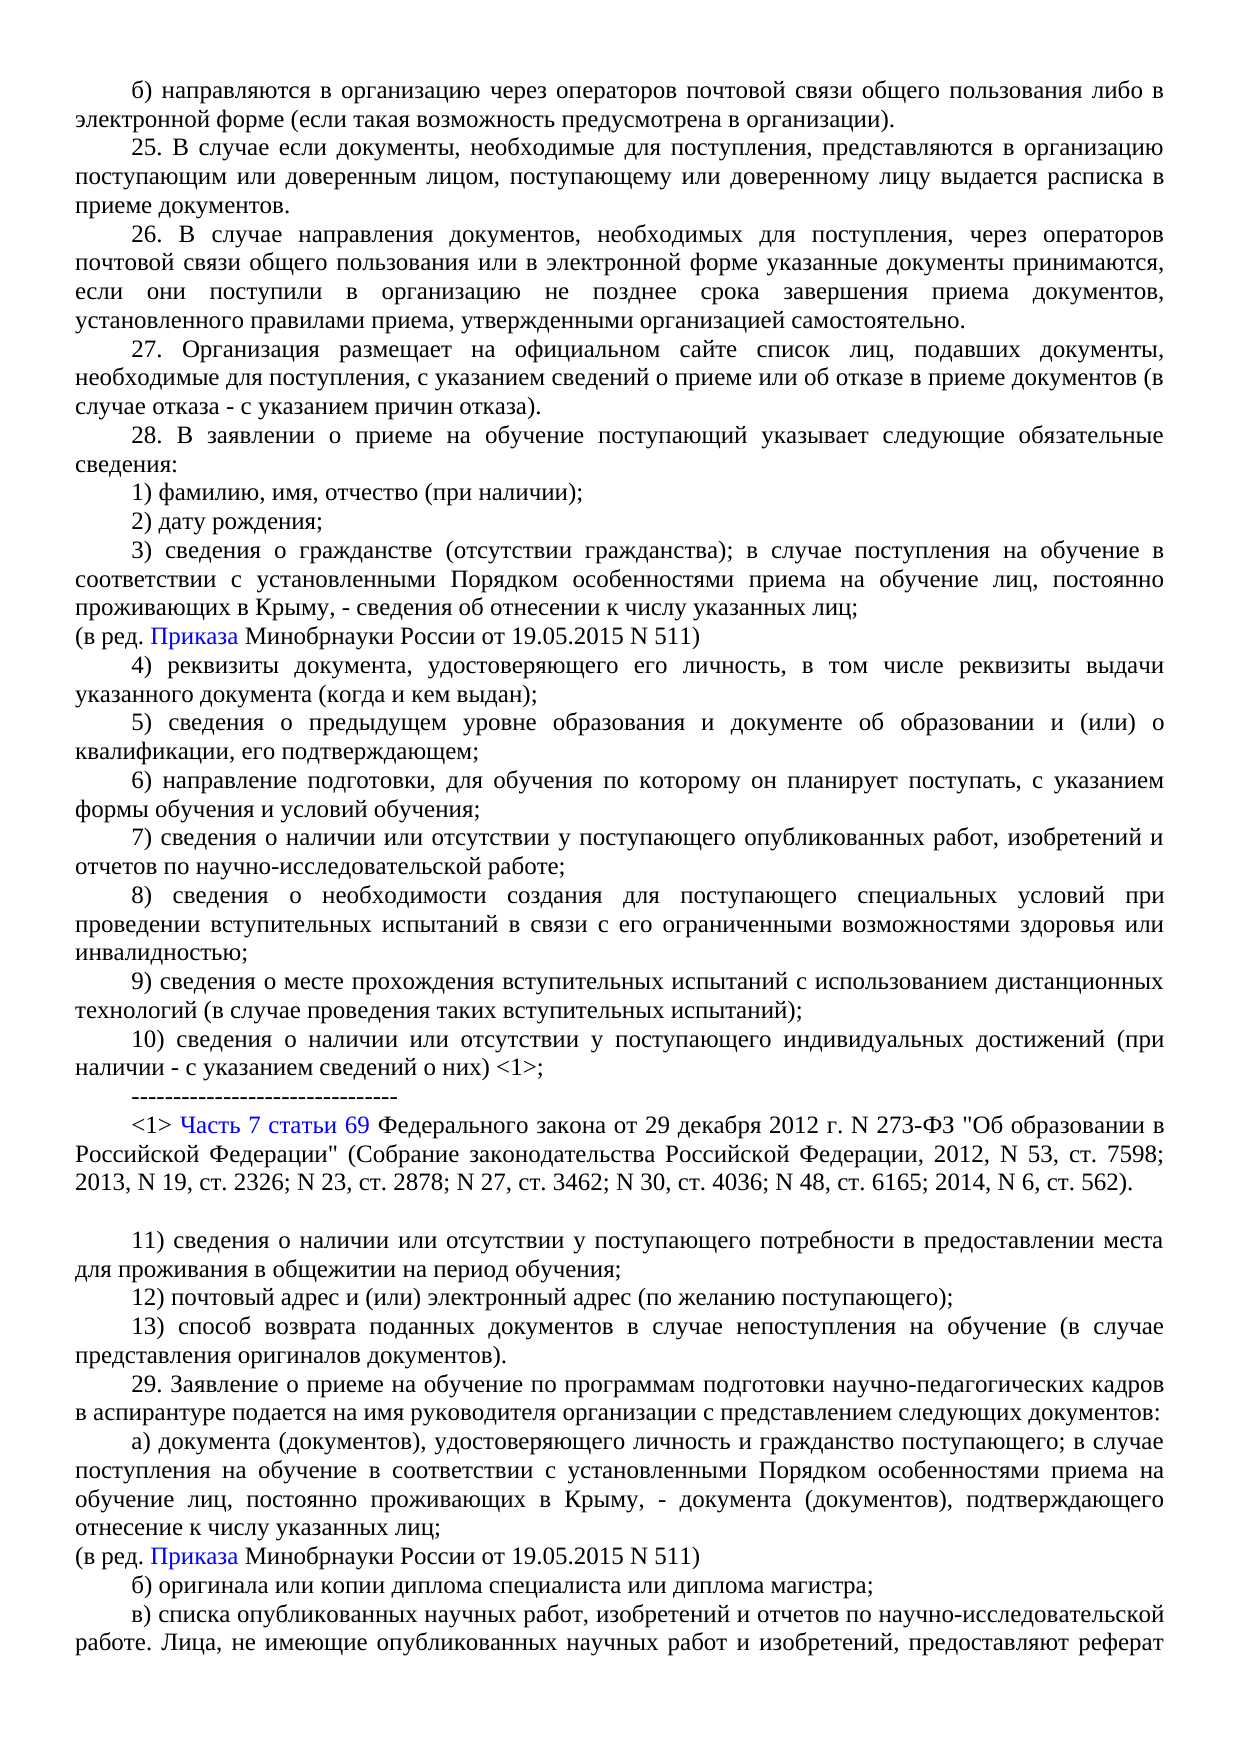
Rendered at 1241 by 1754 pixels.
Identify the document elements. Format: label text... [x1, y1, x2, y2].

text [75, 1599, 1165, 1656]
text 5) сведения о предыдущем уровне образования и документе об образовании и (или) о квалификации, его подтверждающем; [75, 707, 1165, 765]
text 2) дату рождения; [75, 506, 1165, 535]
text 10) сведения о наличии или отсутствии у поступающего индивидуальных достижений (при наличии - с указанием сведений о них) <1>; [75, 1024, 1165, 1081]
text 13) способ возврата поданных документов в случае непоступления на обучение (в случае представления оригиналов документов). [75, 1311, 1165, 1369]
text 29. Заявление о приеме на обучение по программам подготовки научно-педагогических кадров в аспирантуре подается на имя руководителя организации с представлением следующих документов: [75, 1369, 1165, 1426]
text б) оригинала или копии диплома специалиста или диплома магистра; [75, 1570, 1165, 1599]
text 25. В случае если документы, необходимые для поступления, представляются в организацию поступающим или доверенным лицом, поступающему или доверенному лицу выдается расписка в приеме документов. [75, 132, 1165, 219]
text а) документа (документов), удостоверяющего личность и гражданство поступающего; в случае поступления на обучение в соответствии с установленными Порядком особенностями приема на обучение лиц, постоянно проживающих в Крыму, - документа (документов), подтверждающего отнесение к числу указанных лиц; [75, 1426, 1165, 1541]
text 28. В заявлении о приеме на обучение поступающий указывает следующие обязательные сведения: [75, 420, 1165, 477]
text 6) направление подготовки, для обучения по которому он планирует поступать, с указанием формы обучения и условий обучения; [75, 765, 1165, 822]
text (в ред. Приказа Минобрнауки России от 19.05.2015 N 511) [75, 621, 1165, 650]
text (в ред. Приказа Минобрнауки России от 19.05.2015 N 511) [75, 1541, 1165, 1570]
text 3) сведения о гражданстве (отсутствии гражданства); в случае поступления на обучение в соответствии с установленными Порядком особенностями приема на обучение лиц, постоянно проживающих в Крыму, - сведения об отнесении к числу указанных лиц; [75, 535, 1165, 621]
text 7) сведения о наличии или отсутствии у поступающего опубликованных работ, изобретений и отчетов по научно-исследовательской работе; [75, 822, 1165, 880]
text б) направляются в организацию через операторов почтовой связи общего пользования либо в электронной форме (если такая возможность предусмотрена в организации). [75, 75, 1165, 132]
text 9) сведения о месте прохождения вступительных испытаний с использованием дистанционных технологий (в случае проведения таких вступительных испытаний); [75, 966, 1165, 1024]
text <1> Часть 7 статьи 69 Федерального закона от 29 декабря 2012 г. N 273-ФЗ "Об образовании в Российской Федерации" (Собрание законодательства Российской Федерации, 2012, N 53, ст. 7598; 2013, N 19, ст. 2326; N 23, ст. 2878; N 27, ст. 3462; N 30, ст. 4036; N 48, ст. 6165; 2014, N 6, ст. 562). [75, 1110, 1165, 1196]
text 4) реквизиты документа, удостоверяющего его личность, в том числе реквизиты выдачи указанного документа (когда и кем выдан); [75, 650, 1165, 707]
text 11) сведения о наличии или отсутствии у поступающего потребности в предоставлении места для проживания в общежитии на период обучения; [75, 1225, 1165, 1282]
text 27. Организация размещает на официальном сайте список лиц, подавших документы, необходимые для поступления, с указанием сведений о приеме или об отказе в приеме документов (в случае отказа - с указанием причин отказа). [75, 334, 1165, 420]
text -------------------------------- [75, 1081, 1165, 1110]
text 1) фамилию, имя, отчество (при наличии); [75, 477, 1165, 506]
text 8) сведения о необходимости создания для поступающего специальных условий при проведении вступительных испытаний в связи с его ограниченными возможностями здоровья или инвалидностью; [75, 880, 1165, 966]
text 12) почтовый адрес и (или) электронный адрес (по желанию поступающего); [75, 1282, 1165, 1311]
text 26. В случае направления документов, необходимых для поступления, через операторов почтовой связи общего пользования или в электронной форме указанные документы принимаются, если они поступили в организацию не позднее срока завершения приема документов, установленного правилами приема, утвержденными организацией самостоятельно. [75, 219, 1165, 334]
